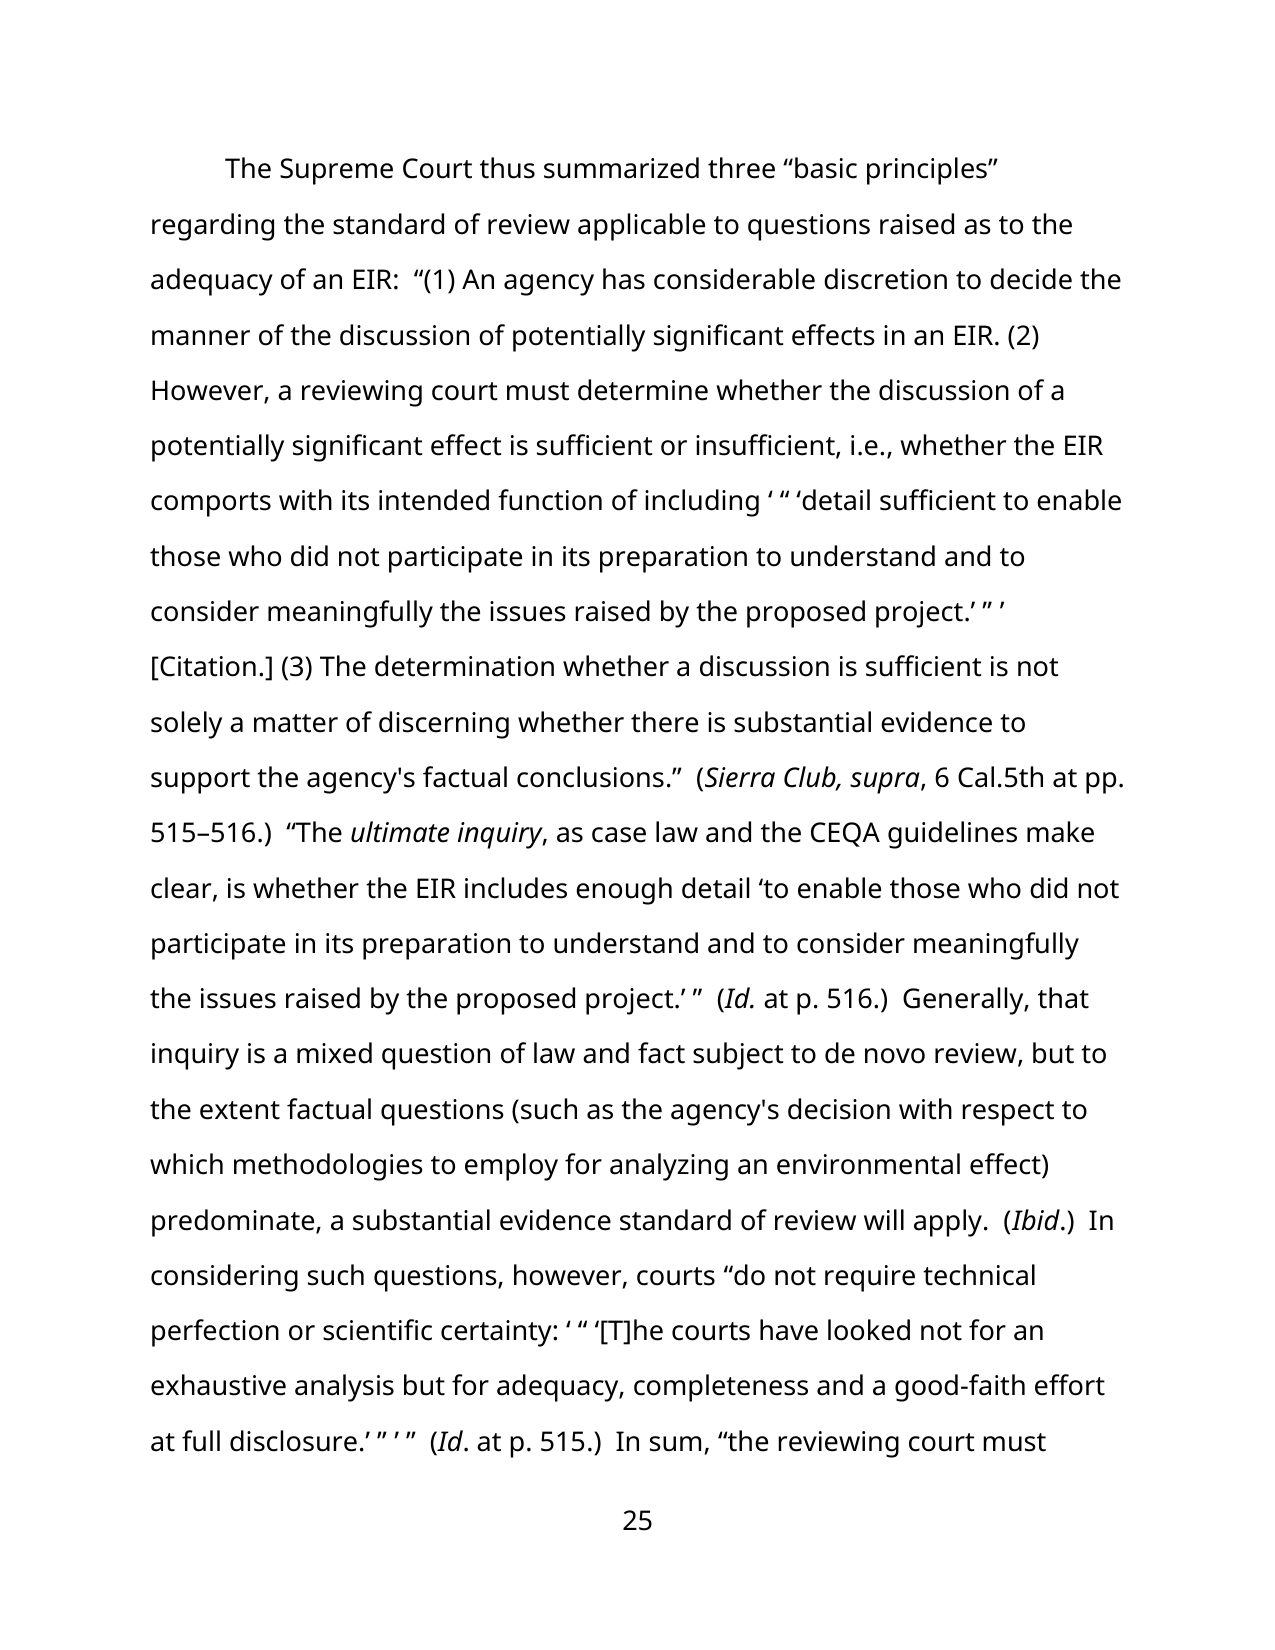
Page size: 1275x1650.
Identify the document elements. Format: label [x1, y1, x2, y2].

text [150, 150, 1125, 1459]
